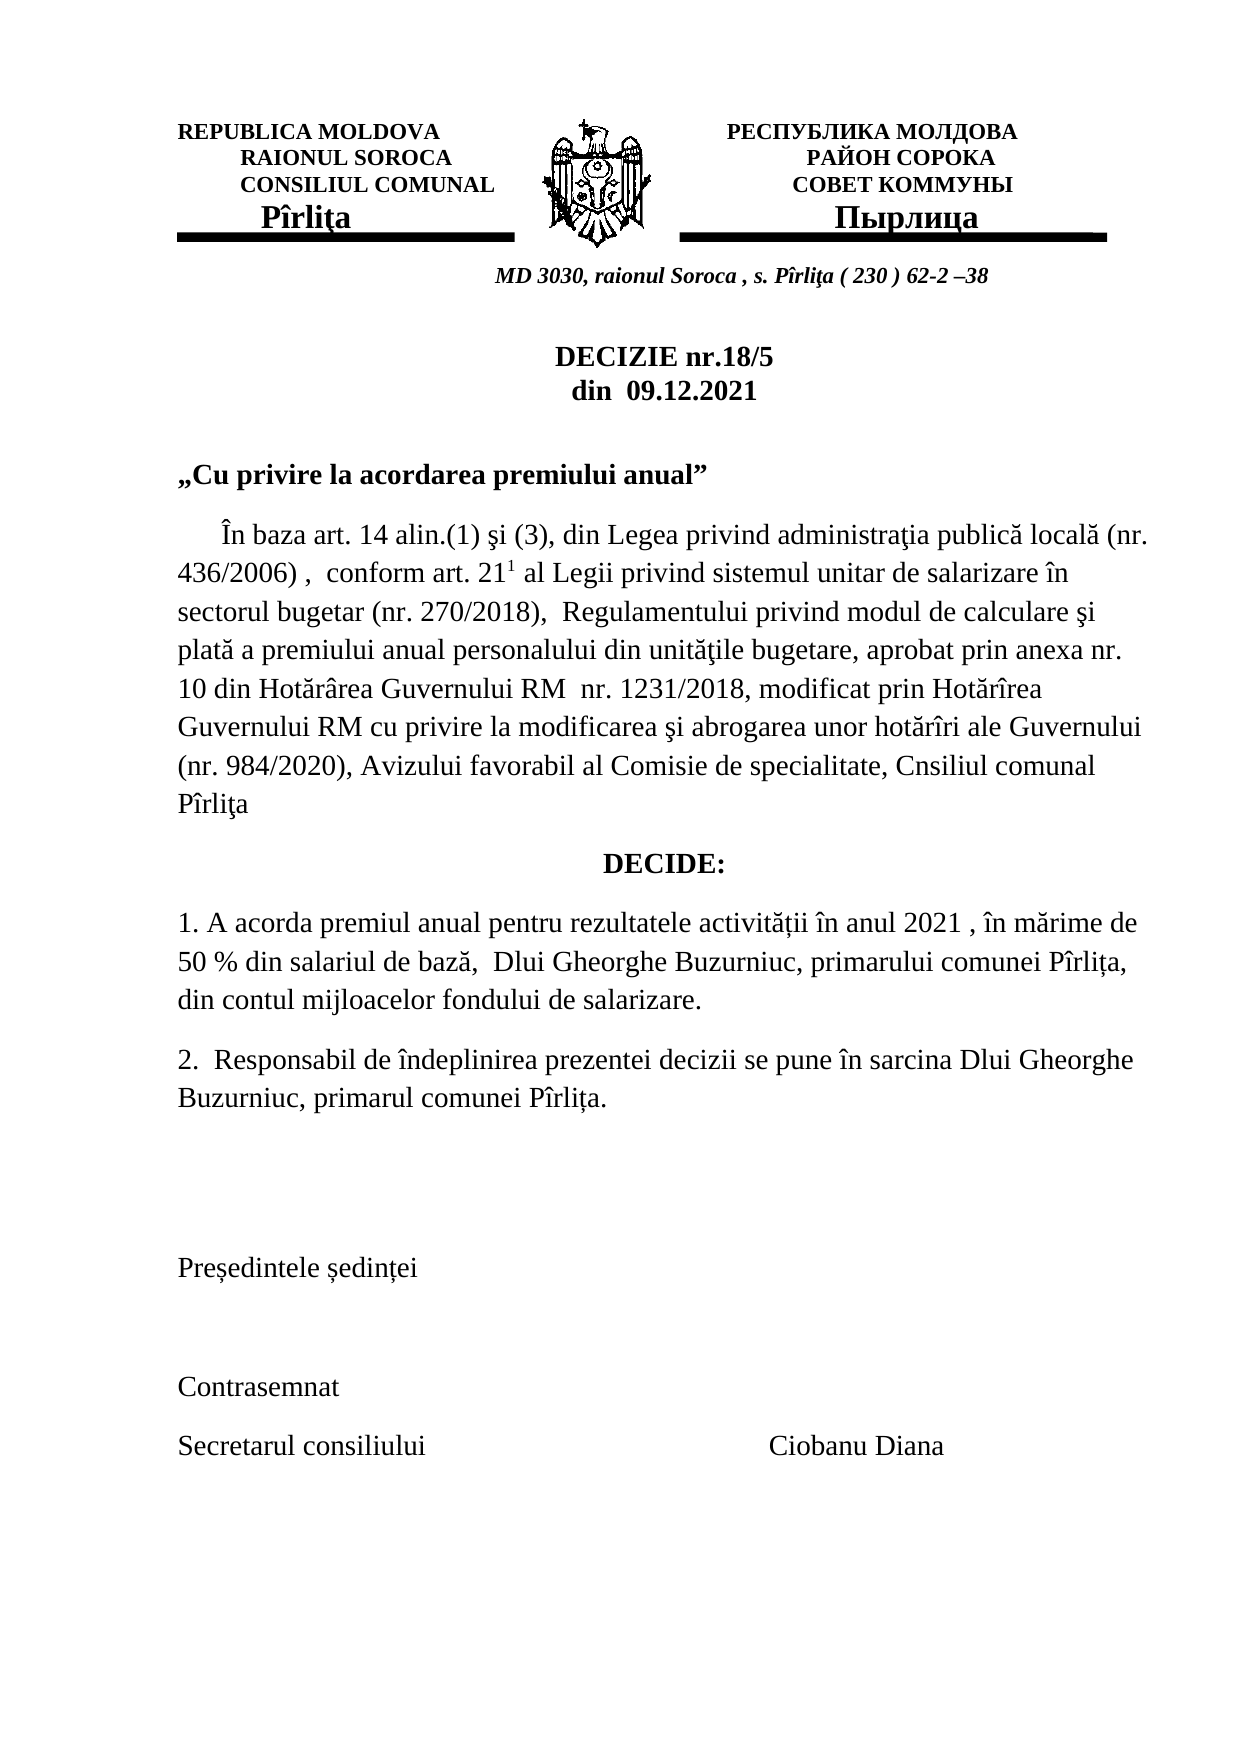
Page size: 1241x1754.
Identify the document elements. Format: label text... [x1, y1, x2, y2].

subtitle Pîrliţa Пырлица [680, 197, 1152, 236]
subtitle RAIONUL SOROCA РАЙОН СОРОКА [177, 144, 514, 171]
subtitle Pîrliţa Пырлица [177, 197, 514, 232]
subtitle DECIZIE nr.18/5 [177, 339, 1152, 373]
subtitle din 09.12.2021 [177, 373, 1152, 406]
text 2. Responsabil de îndeplinirea prezentei decizii se pune în sarcina Dlui Gheorghe Buzurniuc, primarul comunei Pîrlița. [177, 1042, 1152, 1114]
subtitle CONSILIUL COMUNAL СОВЕТ КОММУНЫ [177, 171, 514, 197]
picture [514, 99, 680, 265]
text În baza art. 14 alin.(1) şi (3), din Legea privind administraţia publică locală (nr. 436/2006) , conform art. 211 al Legii privind sistemul unitar de salarizare în sectorul bugetar (nr. 270/2018), Regulamentului privind modul de calculare şi plată a premiului anual personalului din unităţile bugetare, aprobat prin anexa nr. 10 din Hotărârea Guvernului RM nr. 1231/2018, modificat prin Hotărîrea Guvernului RM cu privire la modificarea şi abrogarea unor hotărîri ale Guvernului (nr. 984/2020), Avizului favorabil al Comisie de specialitate, Cnsiliul comunal Pîrliţa [177, 517, 1152, 820]
text DECIDE: [177, 846, 1152, 879]
text Contrasemnat [177, 1369, 1152, 1402]
text „Cu privire la acordarea premiului anual” [177, 457, 1152, 491]
subtitle MD 3030, raionul Soroca , s. Pîrliţa ( 230 ) 62-2 –38 [177, 262, 1152, 288]
text 1. A acorda premiul anual pentru rezultatele activității în anul 2021 , în mărime de 50 % din salariul de bază, Dlui Gheorghe Buzurniuc, primarului comunei Pîrlița, din contul mijloacelor fondului de salarizare. [177, 905, 1152, 1016]
text Președintele ședinței [177, 1250, 1152, 1284]
subtitle Secretarul consiliului Ciobanu Diana [177, 1428, 1152, 1462]
subtitle REPUBLICA MOLDOVA РЕСПУБЛИКА МОЛДОВА [680, 118, 1152, 144]
subtitle RAIONUL SOROCA РАЙОН СОРОКА [680, 144, 1152, 171]
subtitle CONSILIUL COMUNAL СОВЕТ КОММУНЫ [680, 171, 1152, 197]
subtitle REPUBLICA MOLDOVA РЕСПУБЛИКА МОЛДОВА [177, 118, 514, 144]
